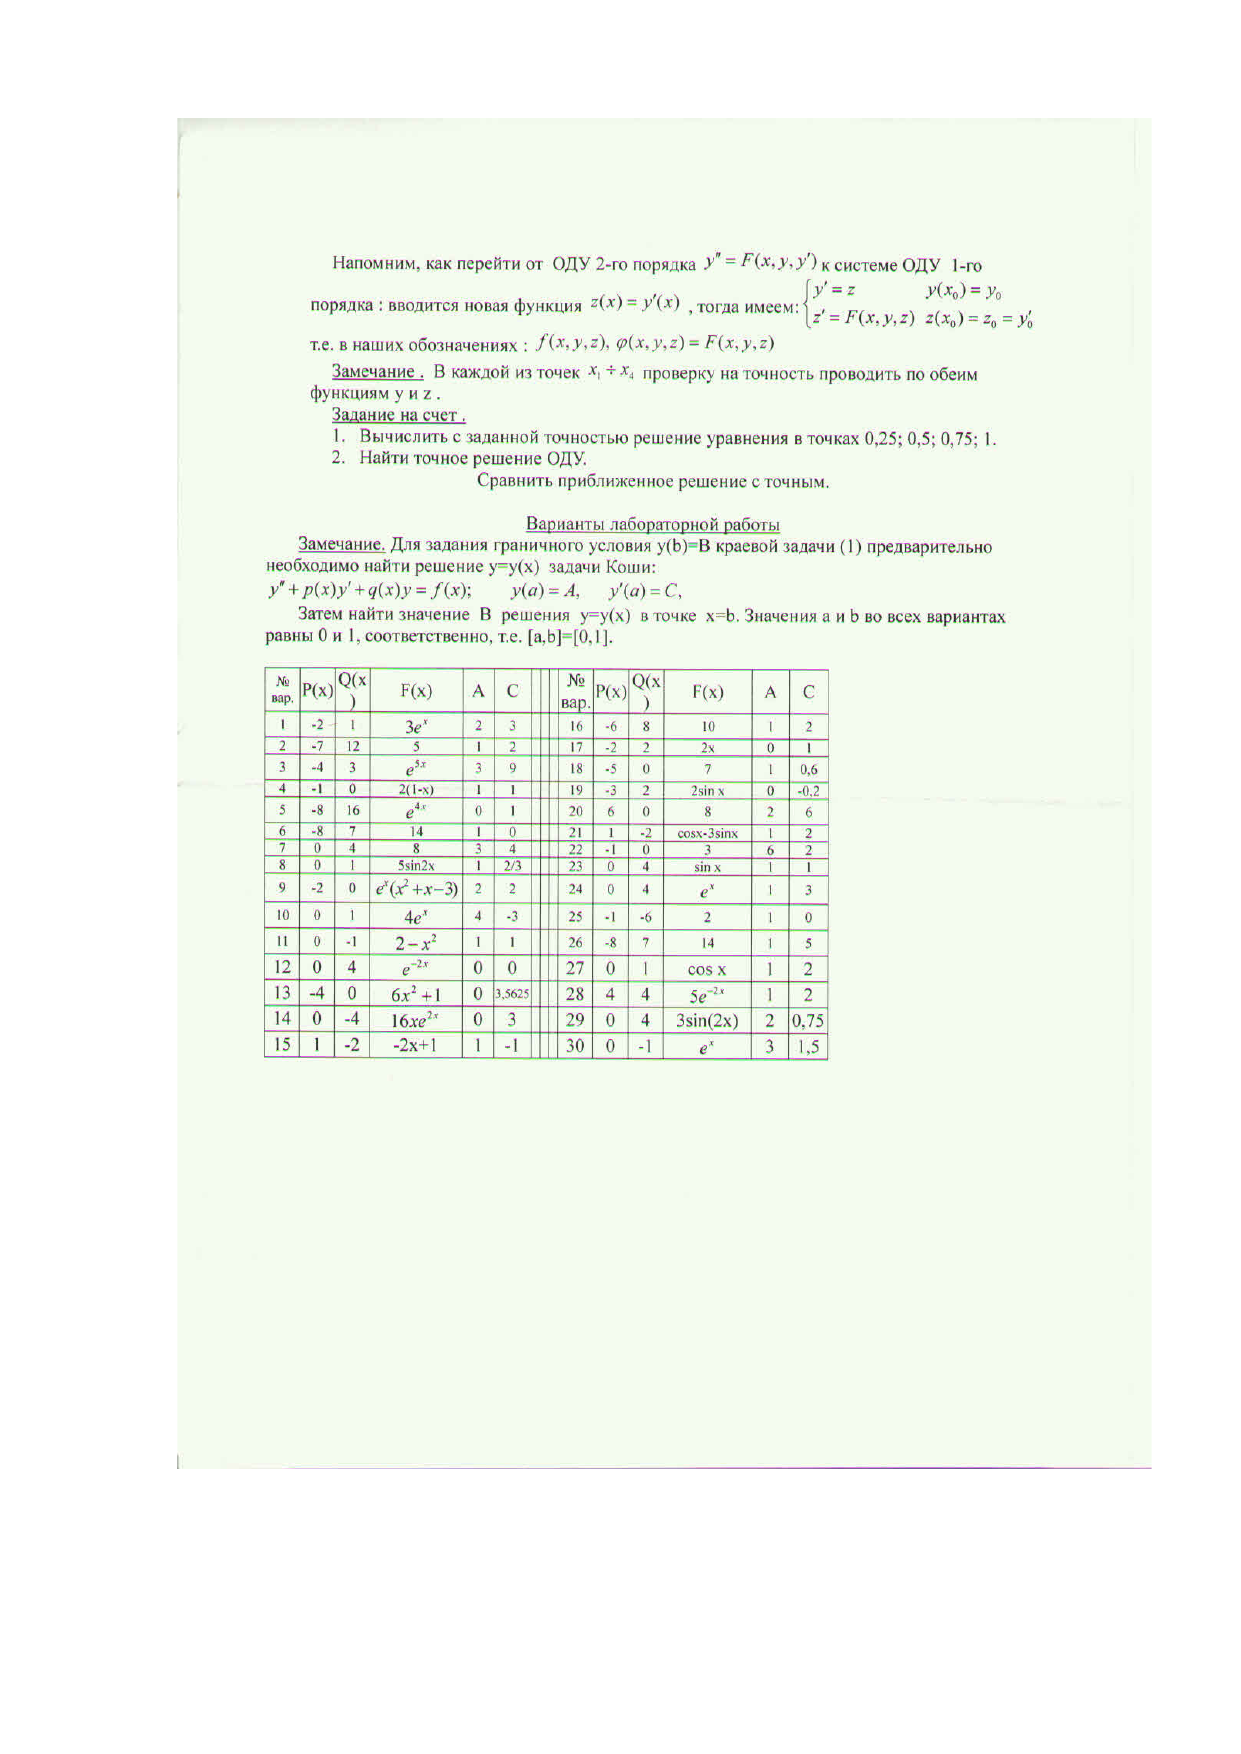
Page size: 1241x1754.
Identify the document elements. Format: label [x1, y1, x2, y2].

picture [177, 118, 1152, 1469]
